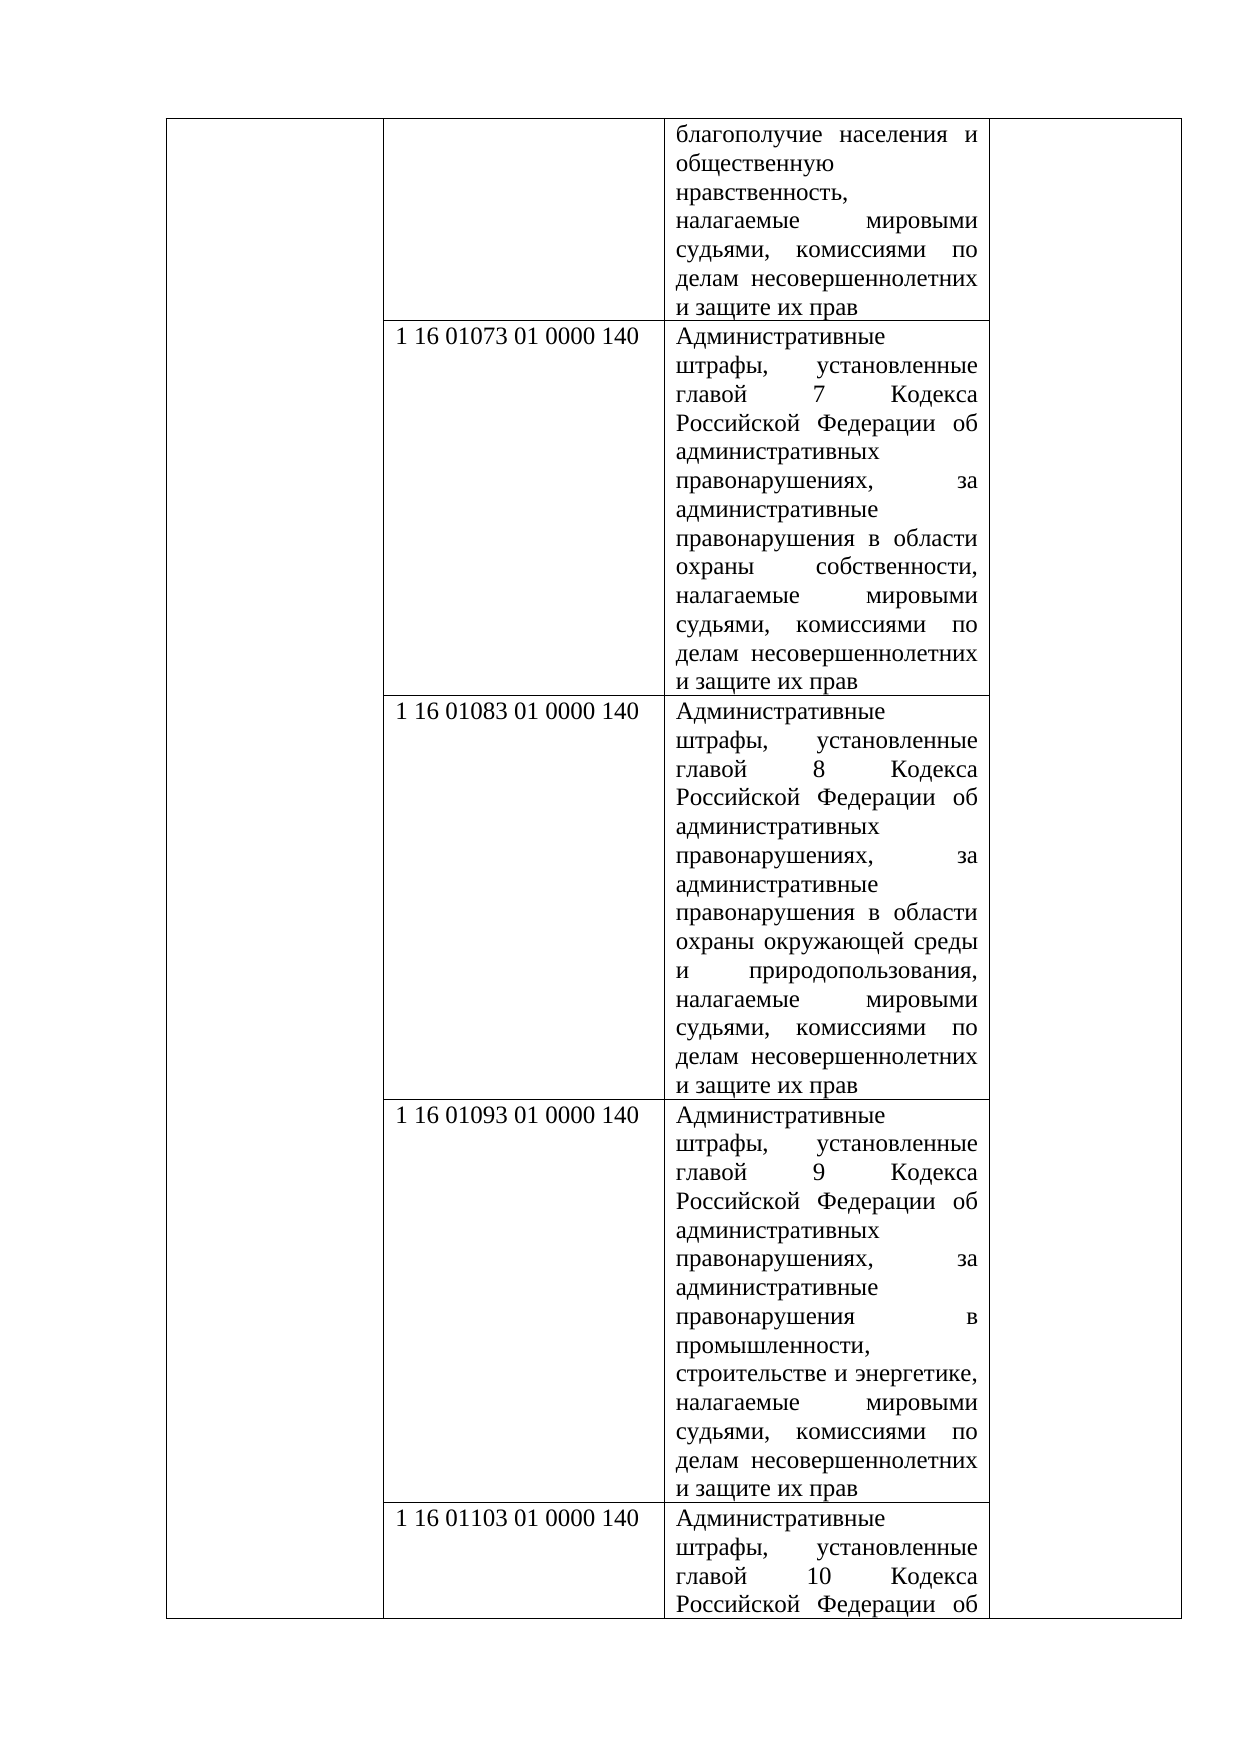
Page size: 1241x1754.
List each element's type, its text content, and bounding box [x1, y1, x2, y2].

table_cell Административные штрафы, установленные главой 8 Кодекса Российской Федерации об административных правонарушениях, за административные правонарушения в области охраны окружающей среды и природопользования, налагаемые мировыми судьями, комиссиями по делам несовершеннолетних и защите их прав [665, 696, 989, 1099]
table_cell Административные штрафы, установленные главой 7 Кодекса Российской Федерации об административных правонарушениях, за административные правонарушения в области охраны собственности, налагаемые мировыми судьями, комиссиями по делам несовершеннолетних и защите их прав [665, 321, 989, 695]
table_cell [384, 1503, 664, 1618]
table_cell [665, 1503, 989, 1618]
table_cell 1 16 01093 01 0000 140 [384, 1100, 664, 1502]
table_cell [665, 119, 989, 320]
table_cell 1 16 01073 01 0000 140 [384, 321, 664, 695]
table_cell 1 16 01083 01 0000 140 [384, 696, 664, 1099]
table_cell Административные штрафы, установленные главой 9 Кодекса Российской Федерации об административных правонарушениях, за административные правонарушения в промышленности, строительстве и энергетике, налагаемые мировыми судьями, комиссиями по делам несовершеннолетних и защите их прав [665, 1100, 989, 1502]
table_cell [384, 119, 664, 320]
